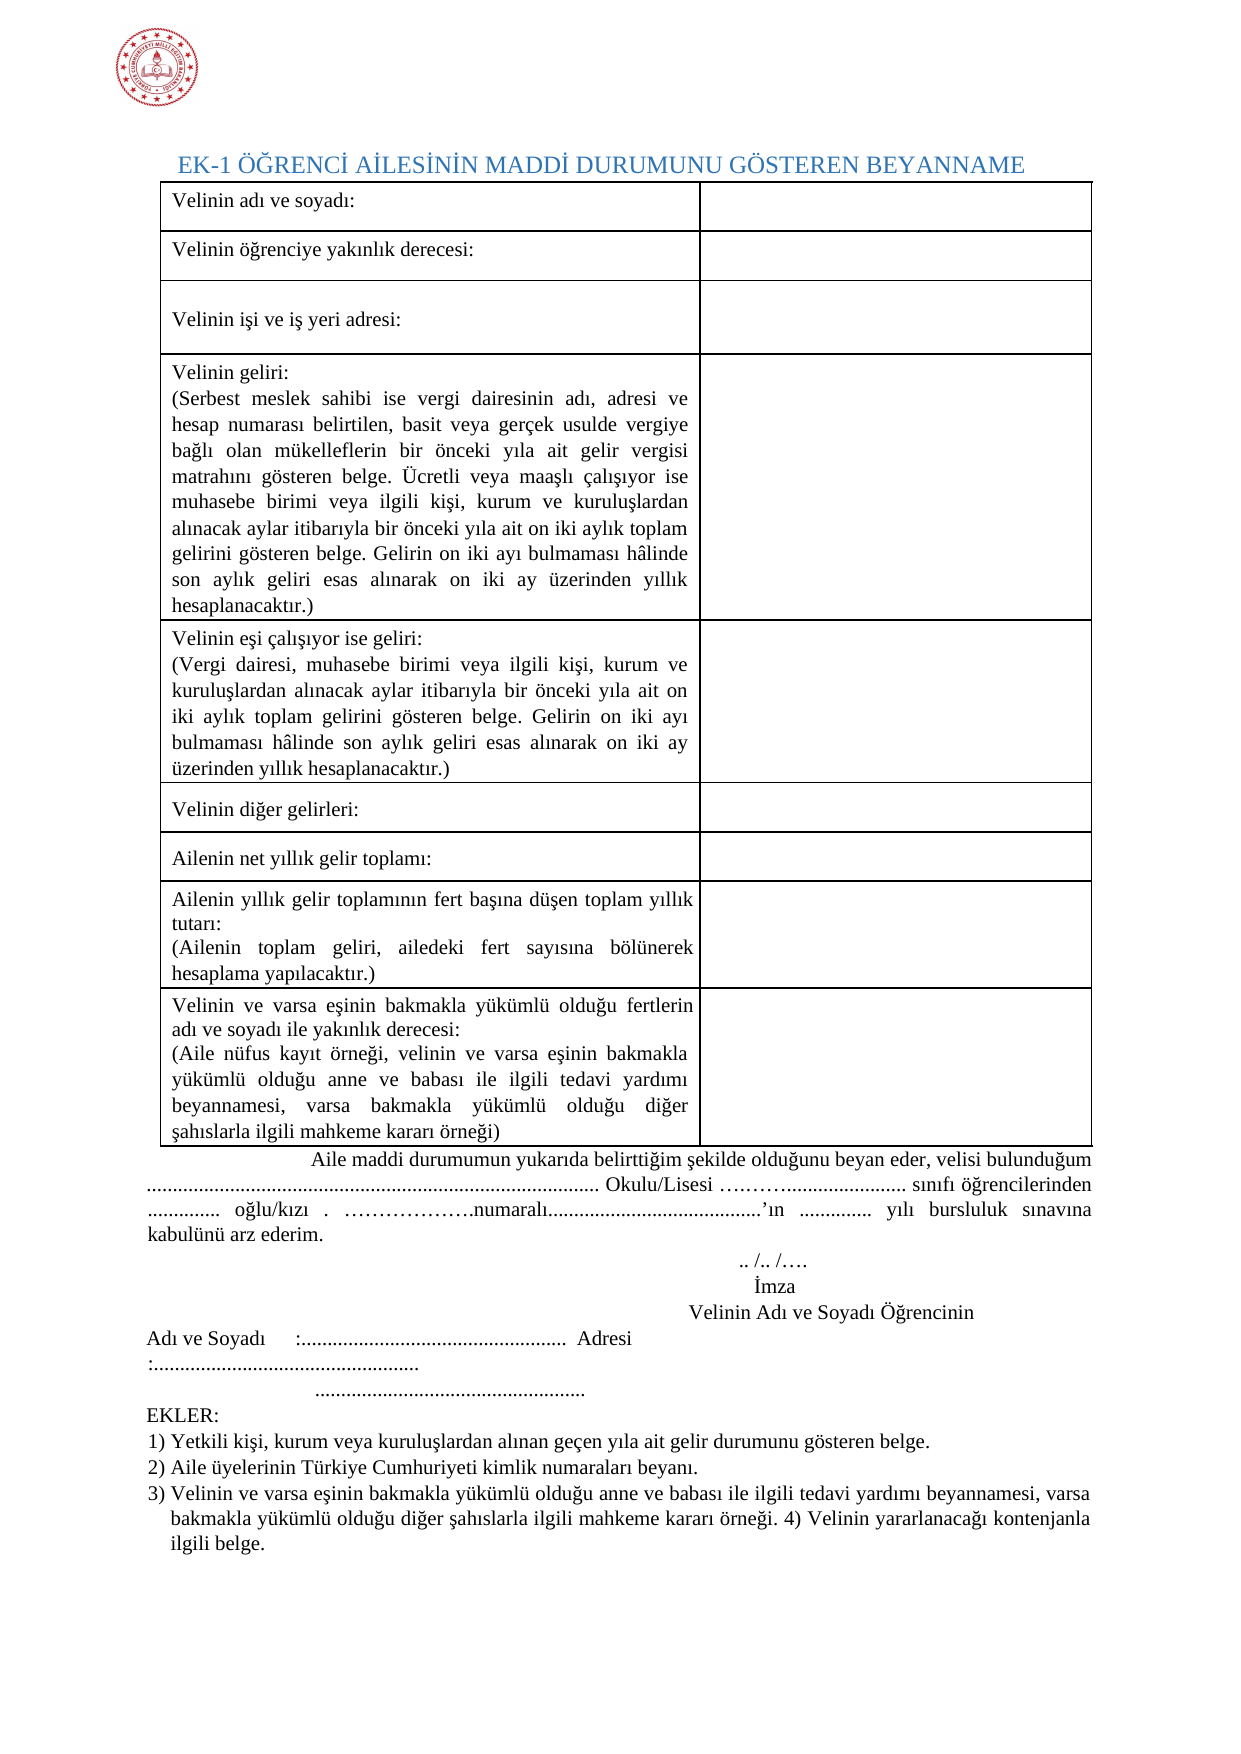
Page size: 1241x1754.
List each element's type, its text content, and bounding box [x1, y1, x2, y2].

text İmza [454, 1274, 1080, 1298]
table_cell Ailenin yıllık gelir toplamının fert başına düşen toplam yıllık tutarı: (Ailenin toplam geliri, ailedeki fert sayısına bölünerek hesaplama yapılacaktır.) [161, 882, 699, 987]
table_cell [701, 833, 1091, 880]
picture [114, 24, 202, 109]
text Velinin Adı ve Soyadı Öğrencinin [146, 1300, 975, 1324]
table_cell [701, 621, 1091, 781]
table_cell [701, 281, 1091, 353]
table_cell Velinin diğer gelirleri: [161, 783, 699, 831]
table_cell Ailenin net yıllık gelir toplamı: [161, 833, 699, 880]
table_cell Velinin ve varsa eşinin bakmakla yükümlü olduğu fertlerin adı ve soyadı ile yakınlık derecesi: (Aile nüfus kayıt örneği, velinin ve varsa eşinin bakmakla yükümlü olduğu anne ve babası ile ilgili tedavi yardımı beyannamesi, varsa bakmakla yükümlü olduğu diğer şahıslarla ilgili mahkeme kararı örneği) [161, 989, 699, 1145]
text Adı ve Soyadı :................................................... Adresi :................................................... [146, 1326, 642, 1375]
table_cell Velinin geliri: (Serbest meslek sahibi ise vergi dairesinin adı, adresi ve hesap numarası belirtilen, basit veya gerçek usulde vergiye bağlı olan mükelleflerin bir önceki yıla ait gelir vergisi matrahını gösteren belge. Ücretli veya maaşlı çalışıyor ise muhasebe birimi veya ilgili kişi, kurum ve kuruluşlardan alınacak aylar itibarıyla bir önceki yıla ait on iki aylık toplam gelirini gösteren belge. Gelirin on iki ayı bulmaması hâlinde son aylık geliri esas alınarak on iki ay üzerinden yıllık hesaplanacaktır.) [161, 355, 699, 619]
list Aile üyelerinin Türkiye Cumhuriyeti kimlik numaraları beyanı. [148, 1455, 1092, 1479]
text .. /.. /…. [454, 1248, 1092, 1272]
list Velinin ve varsa eşinin bakmakla yükümlü olduğu anne ve babası ile ilgili tedavi yardımı beyannamesi, varsa bakmakla yükümlü olduğu diğer şahıslarla ilgili mahkeme kararı örneği. 4) Velinin yararlanacağı kontenjanla ilgili belge. [148, 1481, 1092, 1555]
list Yetkili kişi, kurum veya kuruluşlardan alınan geçen yıla ait gelir durumunu gösteren belge. [148, 1429, 1092, 1453]
table_cell [701, 232, 1091, 279]
text Aile maddi durumumun yukarıda belirttiğim şekilde olduğunu beyan eder, velisi bulunduğum [148, 1146, 1092, 1171]
table_header [701, 183, 1091, 230]
table_cell Velinin öğrenciye yakınlık derecesi: [161, 232, 699, 279]
text .................................................... [304, 1377, 1092, 1401]
table_cell Velinin işi ve iş yeri adresi: [161, 281, 699, 353]
table_cell [701, 989, 1091, 1145]
text ....................................................................................... Okulu/Lisesi ….……....................... sınıfı öğrencilerinden .............. oğlu/kızı . ……………….numaralı.........................................’ın .............. yılı bursluluk sınavına kabulünü arz ederim. [146, 1172, 1092, 1246]
table_cell [701, 882, 1091, 987]
table_cell [701, 783, 1091, 831]
table_cell [701, 355, 1091, 619]
table_cell Velinin eşi çalışıyor ise geliri: (Vergi dairesi, muhasebe birimi veya ilgili kişi, kurum ve kuruluşlardan alınacak aylar itibarıyla bir önceki yıla ait on iki aylık toplam gelirini gösteren belge. Gelirin on iki ayı bulmaması hâlinde son aylık geliri esas alınarak on iki ay üzerinden yıllık hesaplanacaktır.) [161, 621, 699, 781]
table_header Velinin adı ve soyadı: [161, 183, 699, 230]
text EKLER: [146, 1403, 1092, 1427]
text EK-1 ÖĞRENCİ AİLESİNİN MADDİ DURUMUNU GÖSTEREN BEYANNAME [177, 150, 1092, 179]
